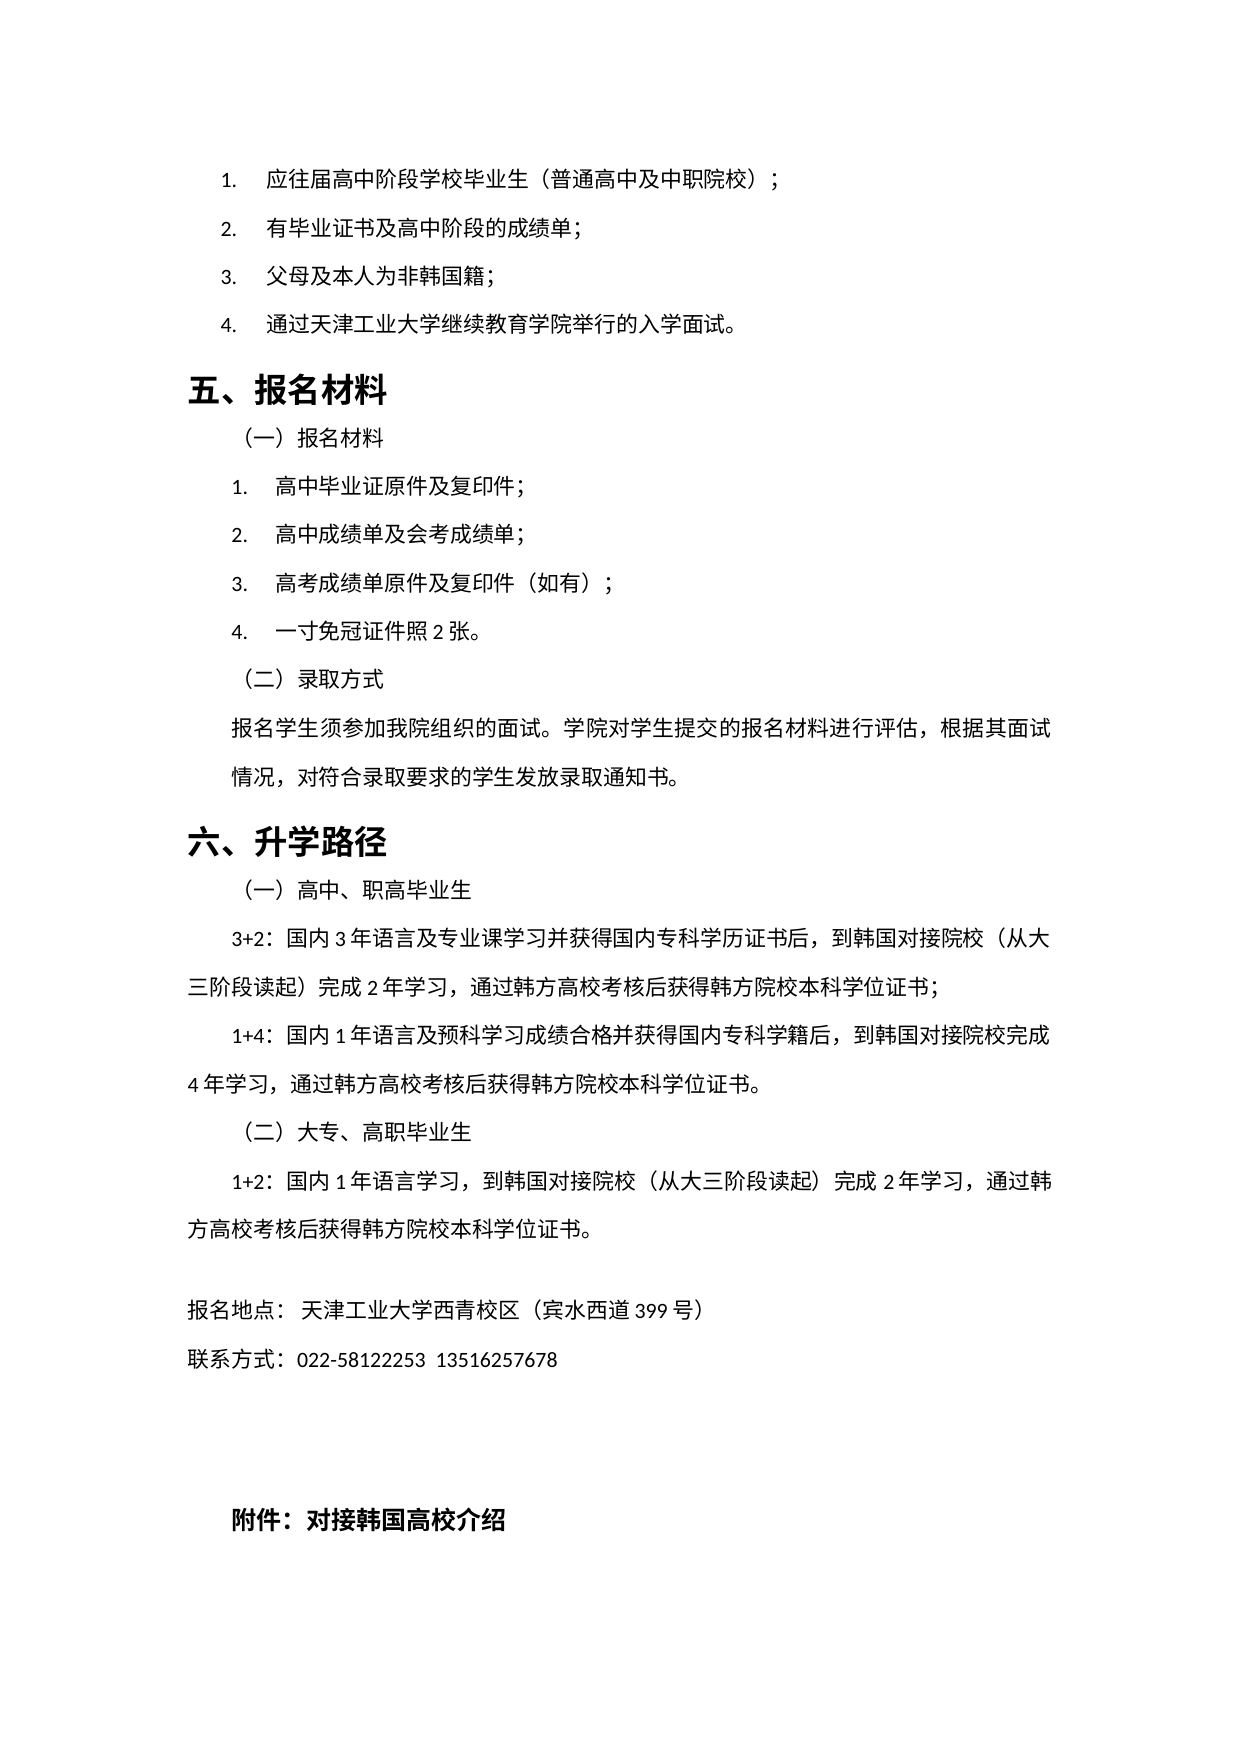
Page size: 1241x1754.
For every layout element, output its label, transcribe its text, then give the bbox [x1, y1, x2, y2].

list 升学路径 [187, 807, 1053, 872]
text 联系方式：022-58122253 13516257678 [187, 1341, 1053, 1374]
text 1+4：国内1年语言及预科学习成绩合格并获得国内专科学籍后，到韩国对接院校完成4年学习，通过韩方高校考核后获得韩方院校本科学位证书。 [187, 1018, 1053, 1099]
list 有毕业证书及高中阶段的成绩单； [220, 210, 1053, 243]
text 报名学生须参加我院组织的面试。学院对学生提交的报名材料进行评估，根据其面试情况，对符合录取要求的学生发放录取通知书。 [231, 710, 1053, 792]
list 应往届高中阶段学校毕业生（普通高中及中职院校）； [220, 162, 1053, 194]
text 附件：对接韩国高校介绍 [187, 1486, 1053, 1551]
text （二）录取方式 [231, 662, 1053, 694]
list 高考成绩单原件及复印件（如有）； [187, 565, 1053, 598]
list 高中毕业证原件及复印件； [187, 469, 1053, 501]
text 1+2：国内1年语言学习，到韩国对接院校（从大三阶段读起）完成2年学习，通过韩方高校考核后获得韩方院校本科学位证书。 [187, 1163, 1053, 1244]
text （一）报名材料 [187, 420, 1053, 453]
list 父母及本人为非韩国籍； [220, 259, 1053, 291]
text （一）高中、职高毕业生 [187, 872, 1053, 905]
text 报名地点： 天津工业大学西青校区（宾水西道399号） [187, 1293, 1053, 1325]
list 一寸免冠证件照2张。 [187, 614, 1053, 646]
text 五、报名材料 [187, 355, 1053, 420]
list 通过天津工业大学继续教育学院举行的入学面试。 [220, 307, 1053, 339]
text （二）大专、高职毕业生 [187, 1115, 1053, 1147]
list 高中成绩单及会考成绩单； [187, 517, 1053, 549]
text 3+2：国内3年语言及专业课学习并获得国内专科学历证书后，到韩国对接院校（从大三阶段读起）完成2年学习，通过韩方高校考核后获得韩方院校本科学位证书； [187, 921, 1053, 1002]
